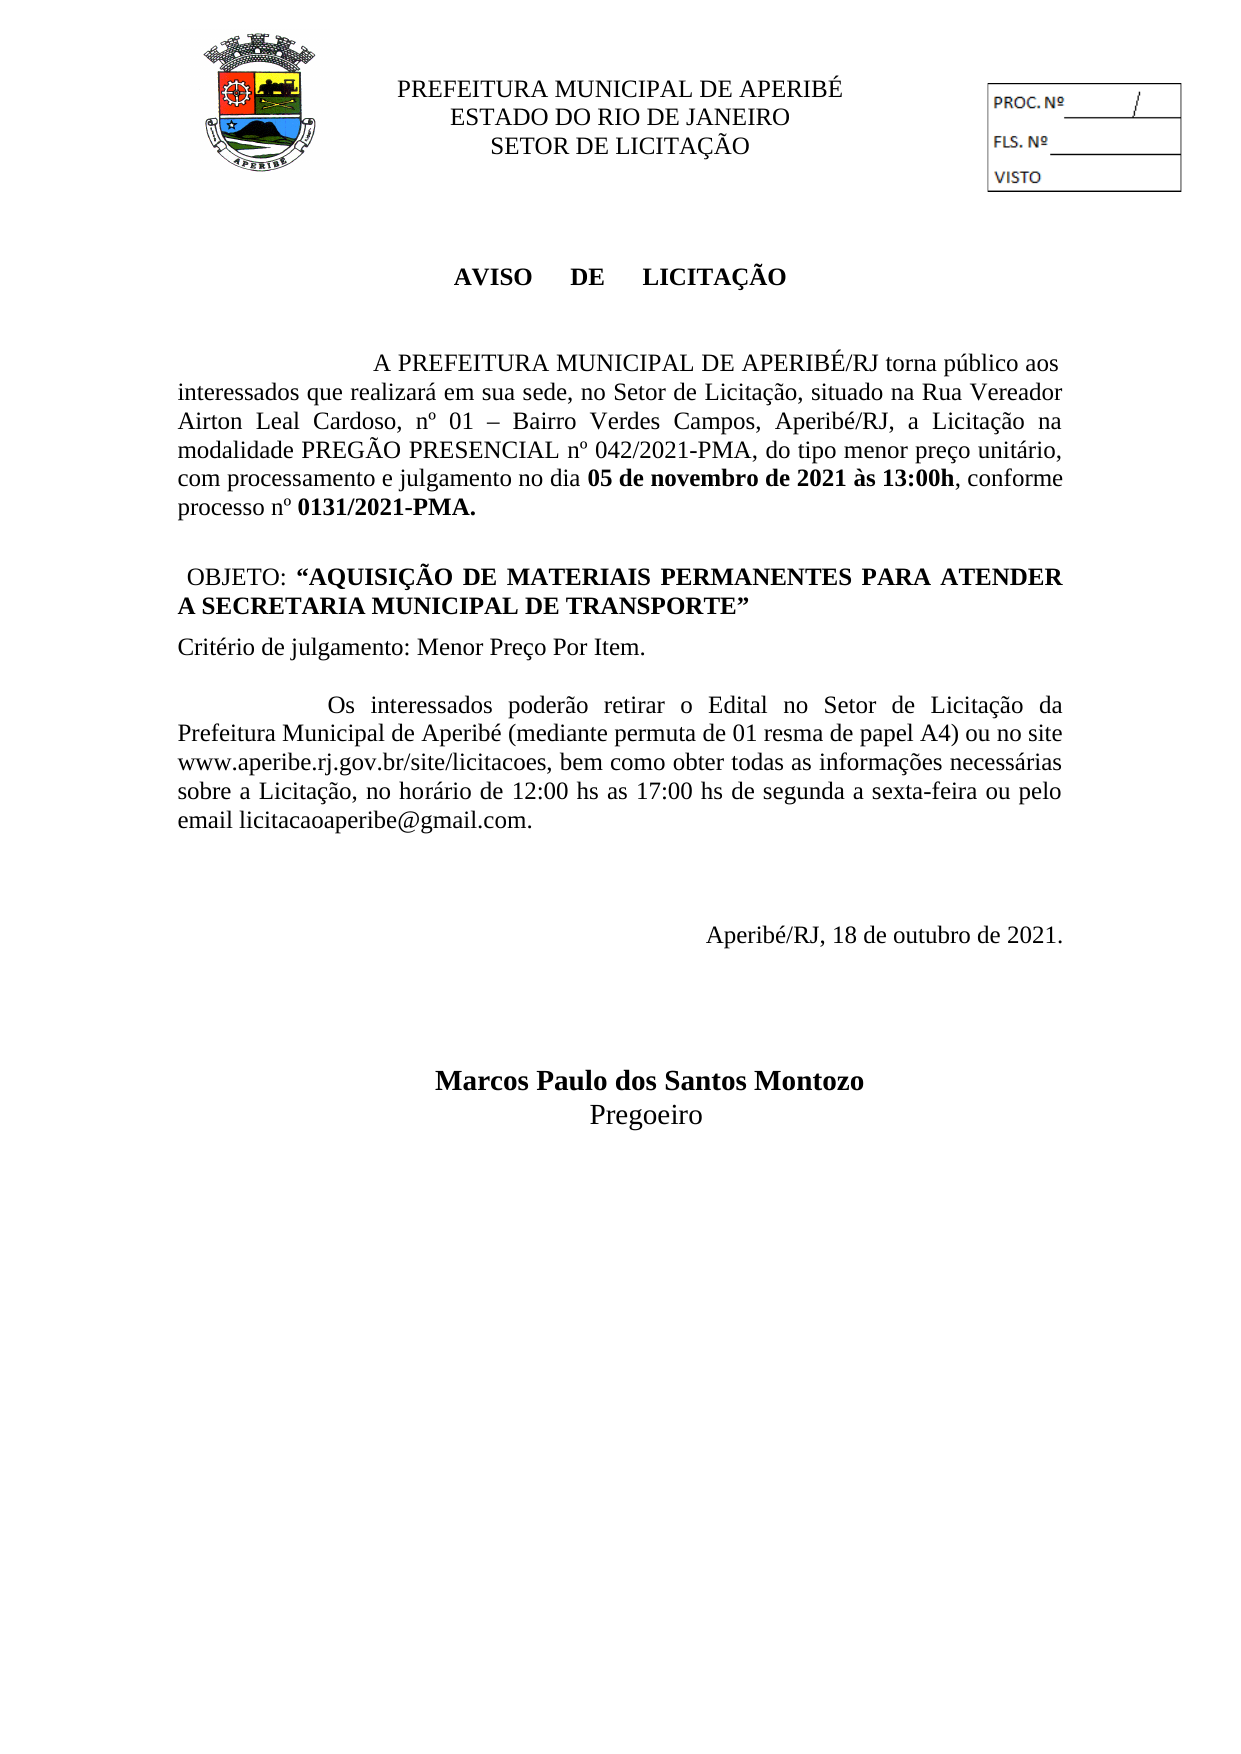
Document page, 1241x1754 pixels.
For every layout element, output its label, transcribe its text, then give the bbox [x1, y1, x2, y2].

text Os interessados poderão retirar o Edital no Setor de Licitação da Prefeitura Municipal de Aperibé (mediante permuta de 01 resma de papel A4) ou no site www.aperibe.rj.gov.br/site/licitacoes, bem como obter todas as informações necessárias sobre a Licitação, no horário de 12:00 hs as 17:00 hs de segunda a sexta-feira ou pelo email licitacaoaperibe@gmail.com. [177, 690, 1063, 833]
text A PREFEITURA MUNICIPAL DE APERIBÉ/RJ torna público aos interessados que realizará em sua sede, no Setor de Licitação, situado na Rua Vereador Airton Leal Cardoso, nº 01 – Bairro Verdes Campos, Aperibé/RJ, a Licitação na modalidade PREGÃO PRESENCIAL nº 042/2021-PMA, do tipo menor preço unitário, com processamento e julgamento no dia 05 de novembro de 2021 às 13:00h, conforme processo nº 0131/2021-PMA. [177, 348, 1063, 521]
text AVISO DE LICITAÇÃO [177, 262, 1063, 291]
text OBJETO: “AQUISIÇÃO DE MATERIAIS PERMANENTES PARA ATENDER A SECRETARIA MUNICIPAL DE TRANSPORTE” [177, 562, 1063, 620]
picture [180, 29, 331, 180]
text Aperibé/RJ, 18 de outubro de 2021. [177, 920, 1063, 948]
picture [987, 83, 1182, 192]
text Pregoeiro [177, 1097, 1115, 1131]
text Marcos Paulo dos Santos Montozo [177, 1063, 1115, 1097]
text Critério de julgamento: Menor Preço Por Item. [177, 632, 1063, 661]
